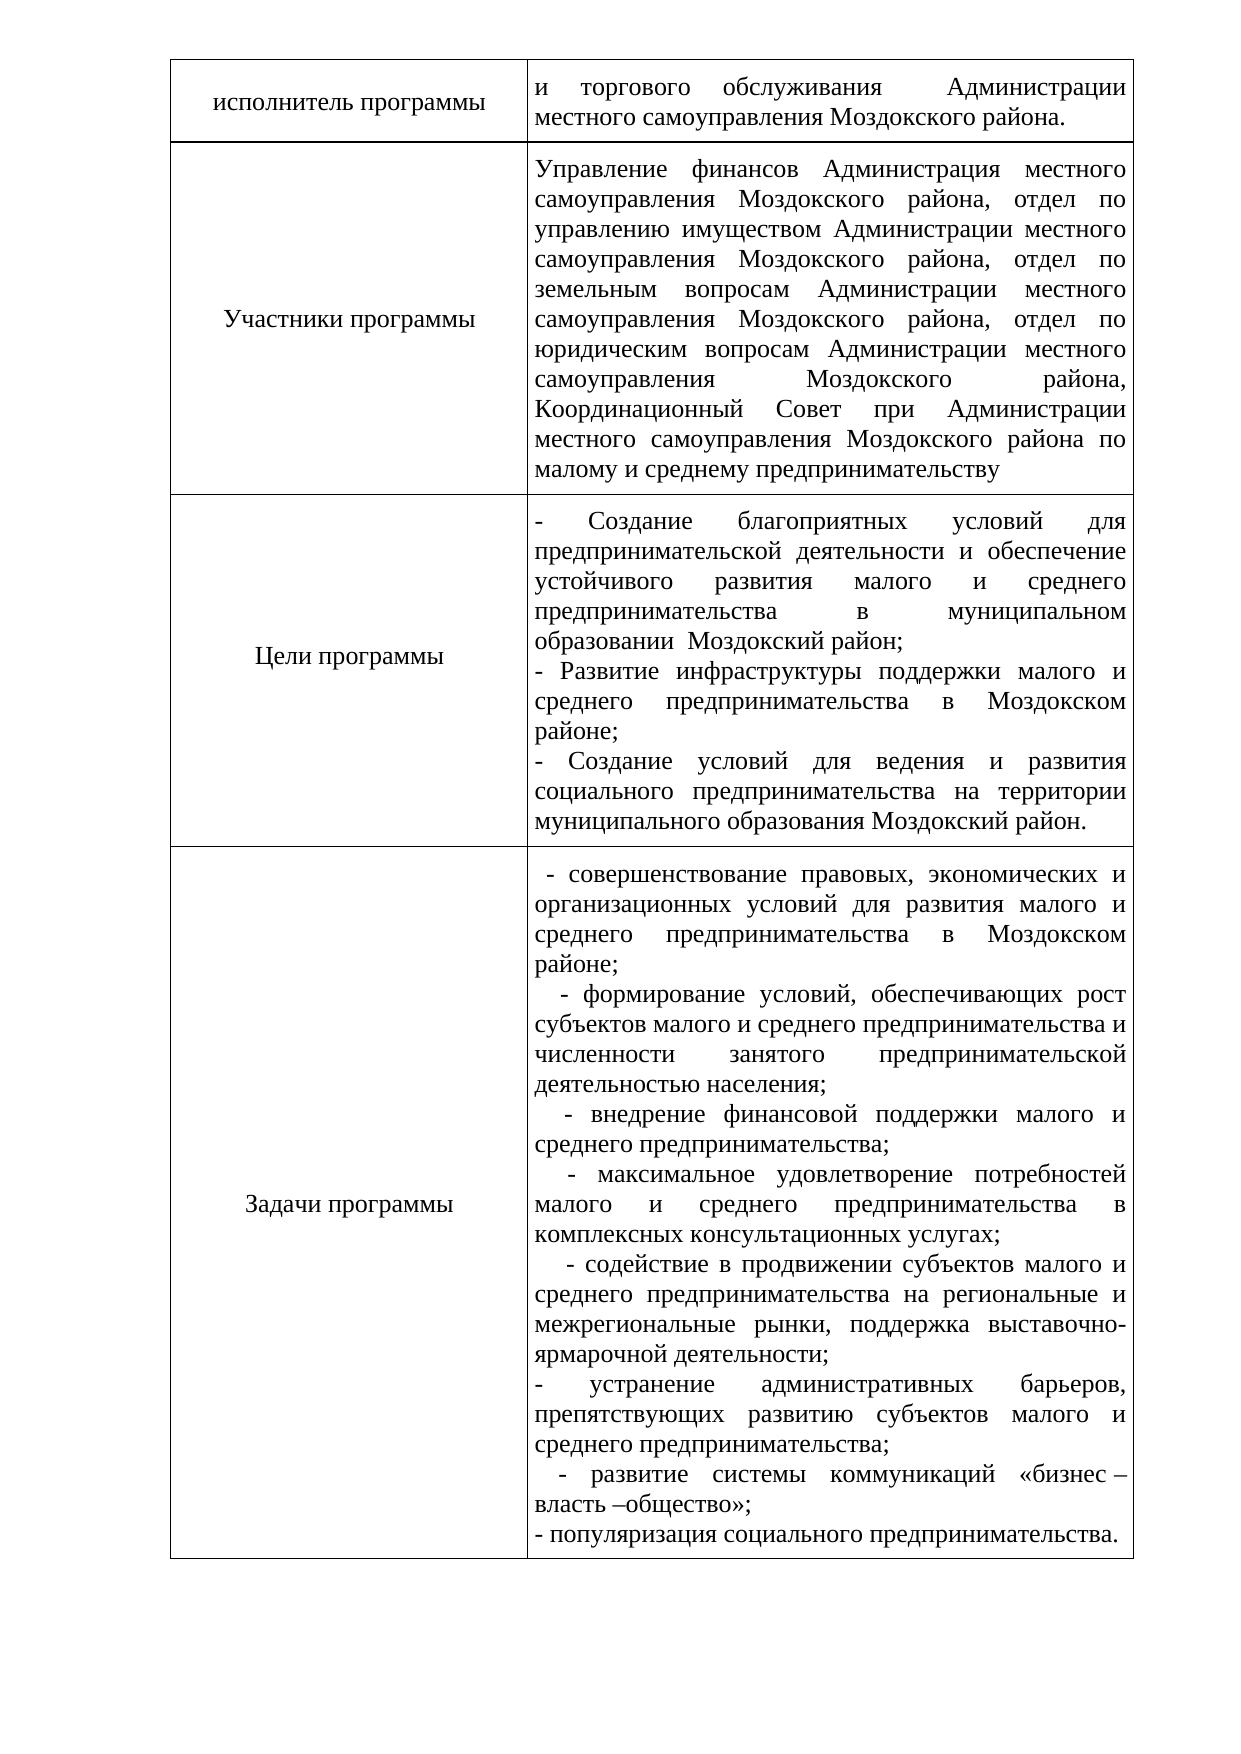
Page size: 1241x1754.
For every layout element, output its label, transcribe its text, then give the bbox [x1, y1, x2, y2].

table_cell - совершенствование правовых, экономических и организационных условий для развития малого и среднего предпринимательства в Моздокском районе; - формирование условий, обеспечивающих рост субъектов малого и среднего предпринимательства и численности занятого предпринимательской деятельностью населения; - внедрение финансовой поддержки малого и среднего предпринимательства; - максимальное удовлетворение потребностей малого и среднего предпринимательства в комплексных консультационных услугах; - содействие в продвижении субъектов малого и среднего предпринимательства на региональные и межрегиональные рынки, поддержка выставочно-ярмарочной деятельности; - устранение административных барьеров, препятствующих развитию субъектов малого и среднего предпринимательства; - развитие системы коммуникаций «бизнес – власть –общество»; - популяризация социального предпринимательства. [528, 847, 1133, 1558]
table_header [171, 60, 527, 141]
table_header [528, 60, 1133, 141]
table_cell - Создание благоприятных условий для предпринимательской деятельности и обеспечение устойчивого развития малого и среднего предпринимательства в муниципальном образовании Моздокский район; - Развитие инфраструктуры поддержки малого и среднего предпринимательства в Моздокском районе; - Создание условий для ведения и развития социального предпринимательства на территории муниципального образования Моздокский район. [528, 495, 1133, 846]
table_cell Цели программы [171, 495, 527, 846]
table_cell Задачи программы [171, 847, 527, 1558]
table_cell Участники программы [171, 143, 527, 494]
table_cell Управление финансов Администрация местного самоуправления Моздокского района, отдел по управлению имуществом Администрации местного самоуправления Моздокского района, отдел по земельным вопросам Администрации местного самоуправления Моздокского района, отдел по юридическим вопросам Администрации местного самоуправления Моздокского района, Координационный Совет при Администрации местного самоуправления Моздокского района по малому и среднему предпринимательству [528, 143, 1133, 494]
